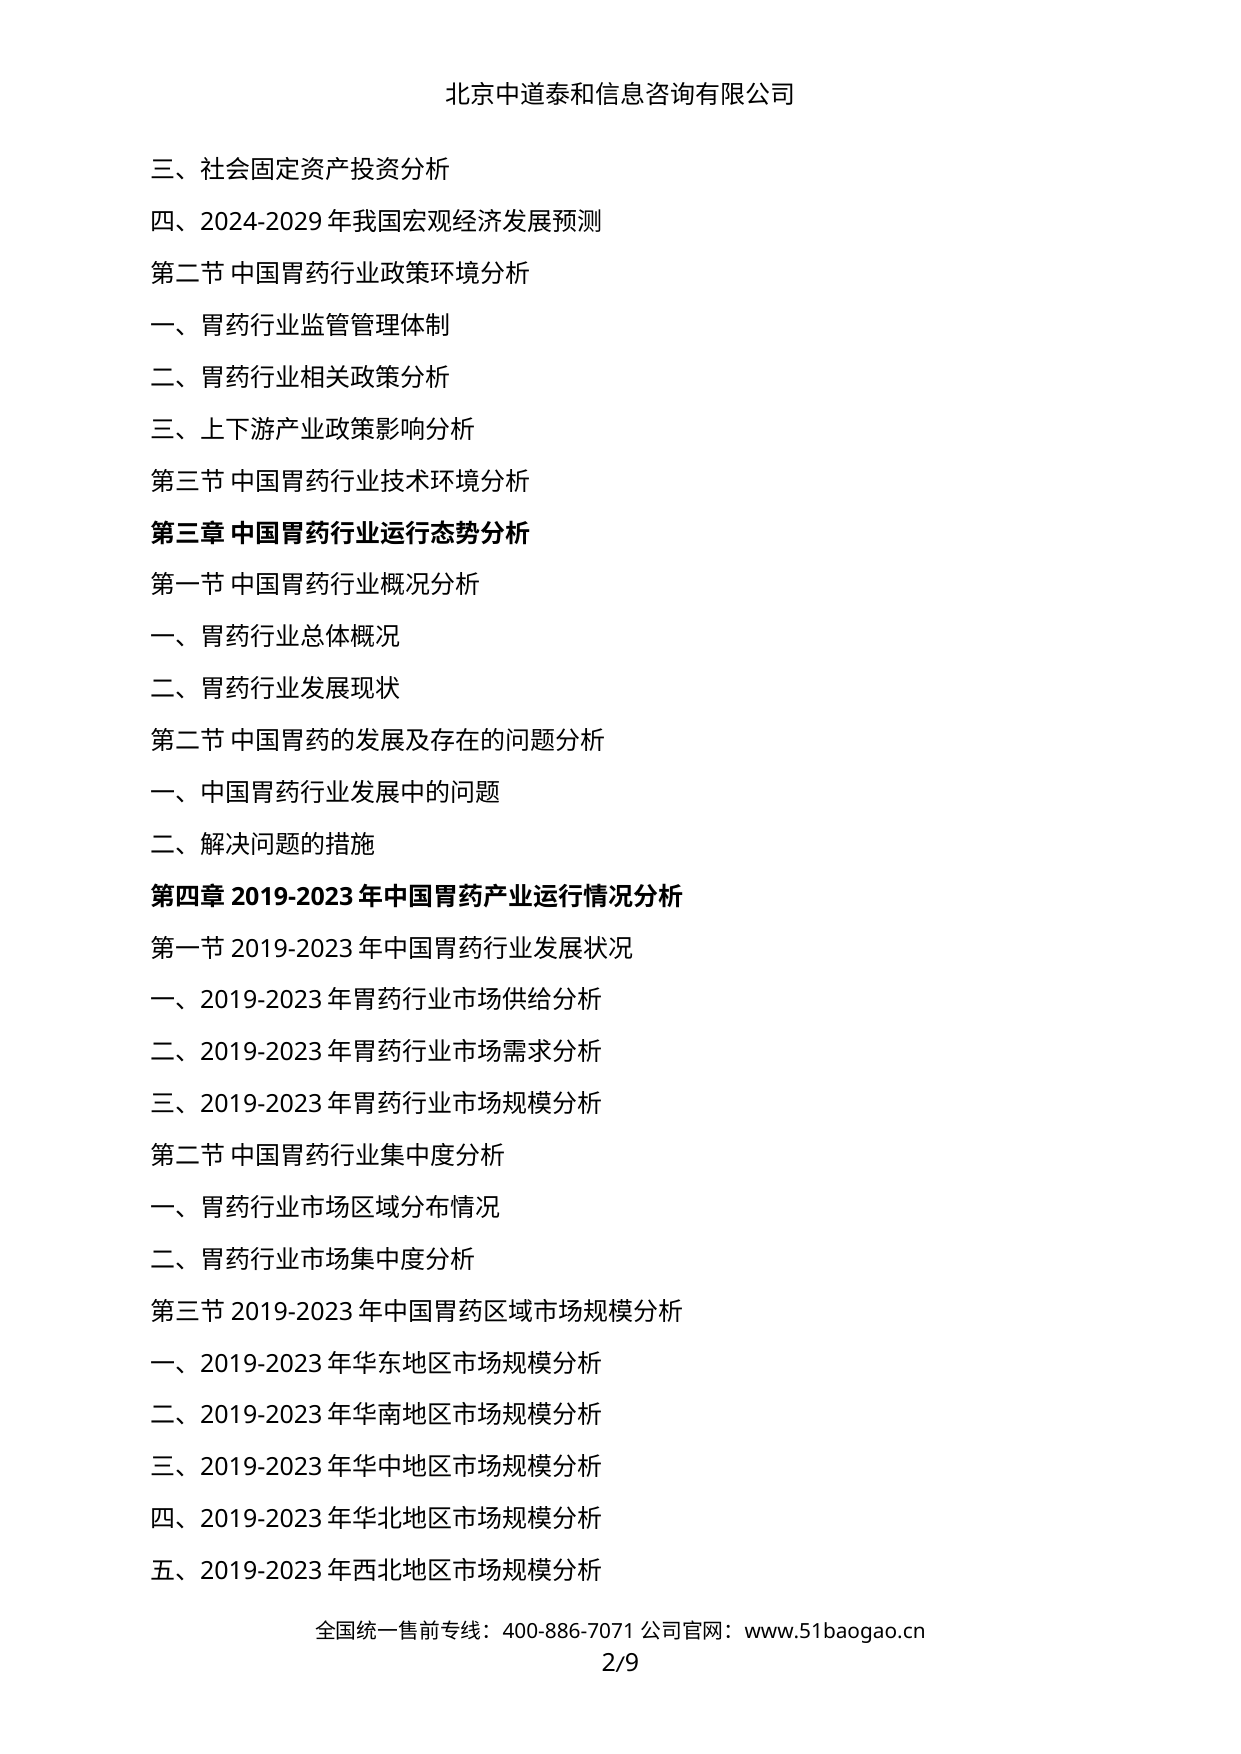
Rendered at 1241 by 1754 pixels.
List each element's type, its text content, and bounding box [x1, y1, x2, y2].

text 一、2019-2023年胃药行业市场供给分析 [150, 980, 1090, 1016]
text 第三节 中国胃药行业技术环境分析 [150, 461, 1090, 497]
text 二、胃药行业市场集中度分析 [150, 1239, 1090, 1276]
text 第三节 2019-2023年中国胃药区域市场规模分析 [150, 1291, 1090, 1327]
text 二、解决问题的措施 [150, 824, 1090, 861]
text 四、2024-2029年我国宏观经济发展预测 [150, 202, 1090, 238]
text 三、2019-2023年华中地区市场规模分析 [150, 1447, 1090, 1483]
text 一、胃药行业总体概况 [150, 617, 1090, 653]
text 第一节 2019-2023年中国胃药行业发展状况 [150, 928, 1090, 964]
text 一、中国胃药行业发展中的问题 [150, 772, 1090, 809]
text 第三章 中国胃药行业运行态势分析 [150, 513, 1090, 549]
text 第四章 2019-2023年中国胃药产业运行情况分析 [150, 876, 1090, 912]
text 五、2019-2023年西北地区市场规模分析 [150, 1551, 1090, 1587]
text 第一节 中国胃药行业概况分析 [150, 565, 1090, 601]
text 三、社会固定资产投资分析 [150, 150, 1090, 186]
text 一、胃药行业监管管理体制 [150, 306, 1090, 342]
text 一、胃药行业市场区域分布情况 [150, 1187, 1090, 1224]
text 一、2019-2023年华东地区市场规模分析 [150, 1343, 1090, 1379]
text 三、上下游产业政策影响分析 [150, 409, 1090, 446]
text 二、2019-2023年胃药行业市场需求分析 [150, 1032, 1090, 1068]
text 二、胃药行业发展现状 [150, 669, 1090, 705]
text 第二节 中国胃药行业政策环境分析 [150, 254, 1090, 290]
text 四、2019-2023年华北地区市场规模分析 [150, 1499, 1090, 1535]
text 第二节 中国胃药的发展及存在的问题分析 [150, 721, 1090, 757]
text 三、2019-2023年胃药行业市场规模分析 [150, 1084, 1090, 1120]
text 二、2019-2023年华南地区市场规模分析 [150, 1395, 1090, 1431]
text 第二节 中国胃药行业集中度分析 [150, 1136, 1090, 1172]
text 二、胃药行业相关政策分析 [150, 357, 1090, 394]
